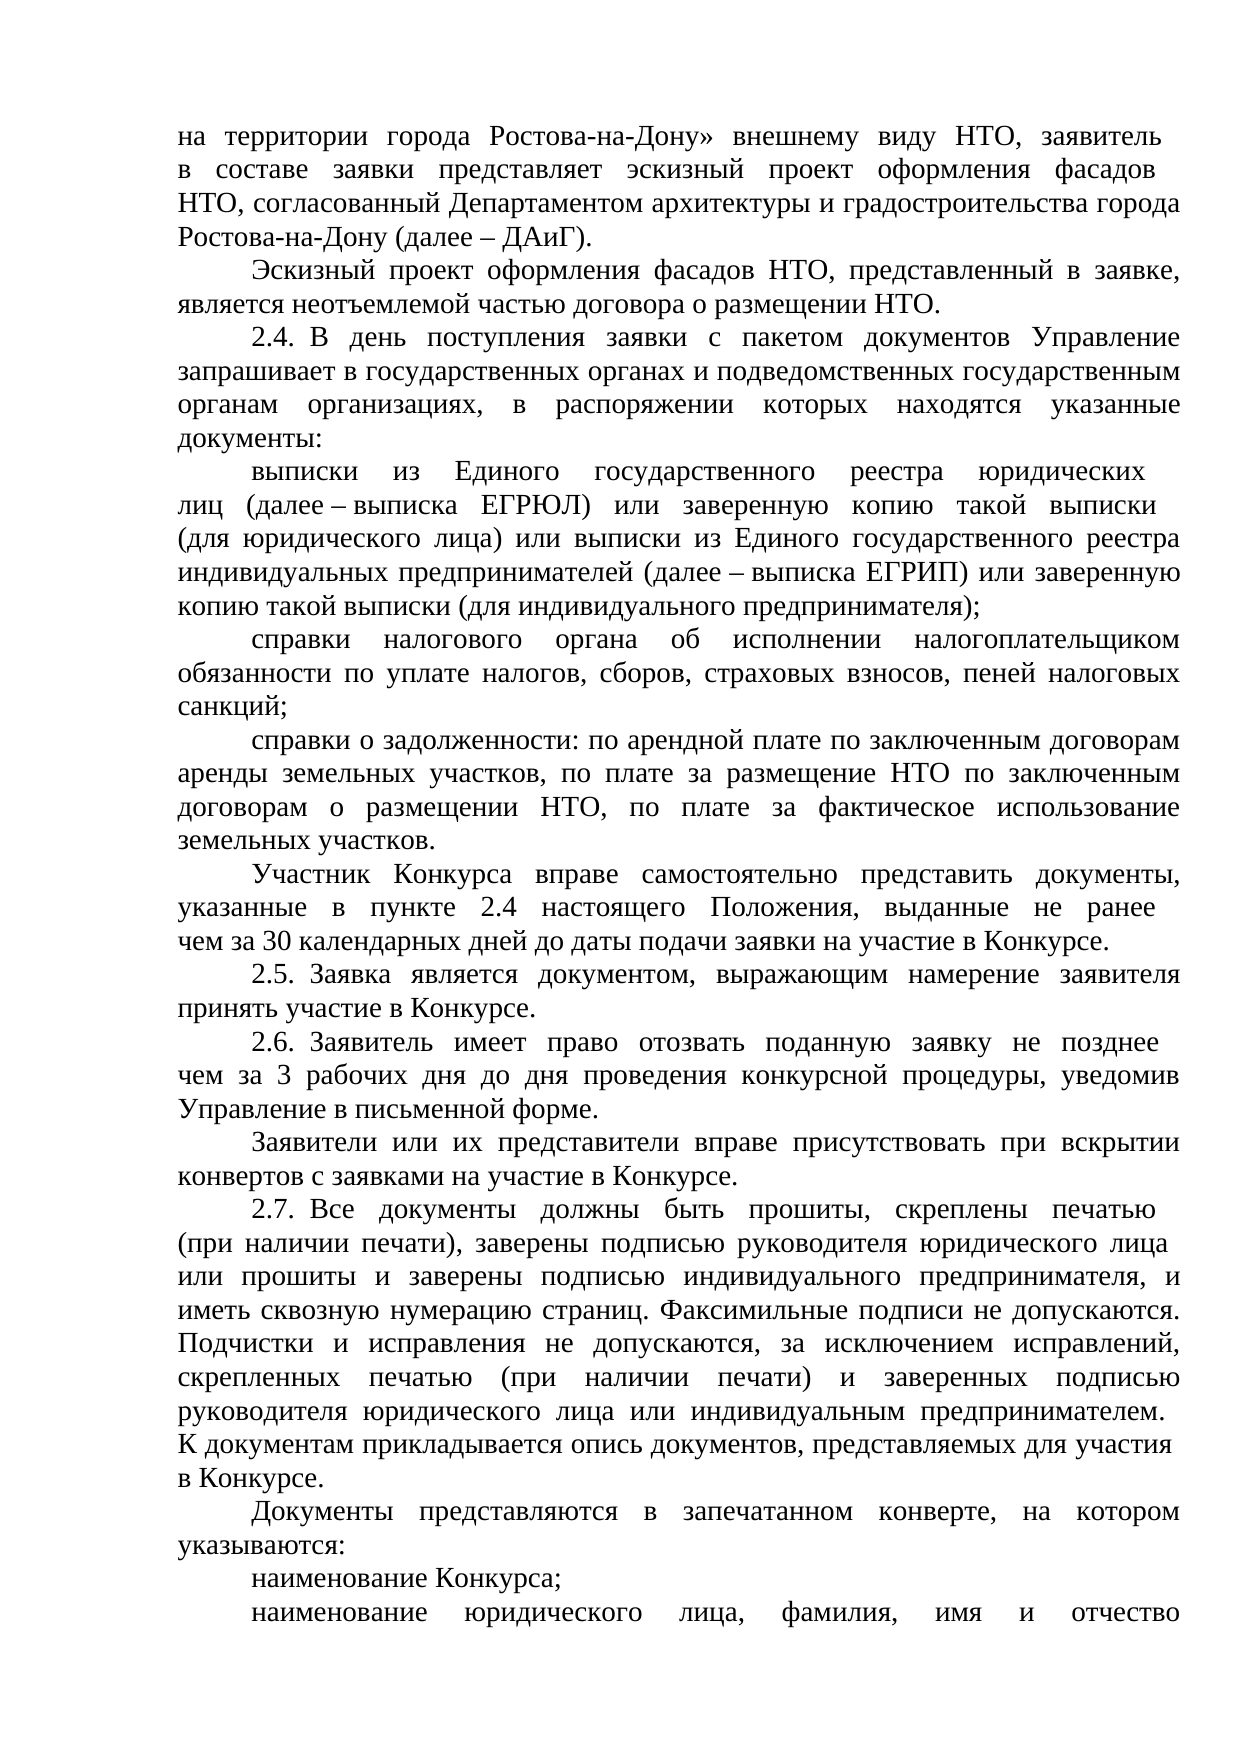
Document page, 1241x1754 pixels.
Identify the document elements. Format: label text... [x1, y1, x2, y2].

text 2.6. Заявитель имеет право отозвать поданную заявку не позднее чем за 3 рабочих дня до дня проведения конкурсной процедуры, уведомив Управление в письменной форме. [177, 1024, 1181, 1124]
text 2.5. Заявка является документом, выражающим намерение заявителя принять участие в Конкурсе. [177, 957, 1181, 1024]
text выписки из Единого государственного реестра юридических лиц (далее – выписка ЕГРЮЛ) или заверенную копию такой выписки (для юридического лица) или выписки из Единого государственного реестра индивидуальных предпринимателей (далее – выписка ЕГРИП) или заверенную копию такой выписки (для индивидуального предпринимателя); [177, 453, 1181, 621]
text наименование Конкурса; [177, 1560, 1181, 1594]
text 2.7. Все документы должны быть прошиты, скреплены печатью (при наличии печати), заверены подписью руководителя юридического лица или прошиты и заверены подписью индивидуального предпринимателя, и иметь сквозную нумерацию страниц. Факсимильные подписи не допускаются. Подчистки и исправления не допускаются, за исключением исправлений, скрепленных печатью (при наличии печати) и заверенных подписью руководителя юридического лица или индивидуальным предпринимателем. К документам прикладывается опись документов, представляемых для участия в Конкурсе. [177, 1191, 1181, 1493]
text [177, 1594, 1181, 1627]
text 2.4. В день поступления заявки с пакетом документов Управление запрашивает в государственных органах и подведомственных государственным органам организациях, в распоряжении которых находятся указанные документы: [177, 319, 1181, 453]
text справки о задолженности: по арендной плате по заключенным договорам аренды земельных участков, по плате за размещение НТО по заключенным договорам о размещении НТО, по плате за фактическое использование земельных участков. [177, 722, 1181, 856]
text справки налогового органа об исполнении налогоплательщиком обязанности по уплате налогов, сборов, страховых взносов, пеней налоговых санкций; [177, 621, 1181, 722]
text Эскизный проект оформления фасадов НТО, представленный в заявке, является неотъемлемой частью договора о размещении НТО. [177, 252, 1181, 319]
text Участник Конкурса вправе самостоятельно представить документы, указанные в пункте 2.4 настоящего Положения, выданные не ранее чем за 30 календарных дней до даты подачи заявки на участие в Конкурсе. [177, 856, 1181, 957]
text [177, 118, 1181, 252]
text Документы представляются в запечатанном конверте, на котором указываются: [177, 1493, 1181, 1560]
text Заявители или их представители вправе присутствовать при вскрытии конвертов с заявками на участие в Конкурсе. [177, 1124, 1181, 1191]
